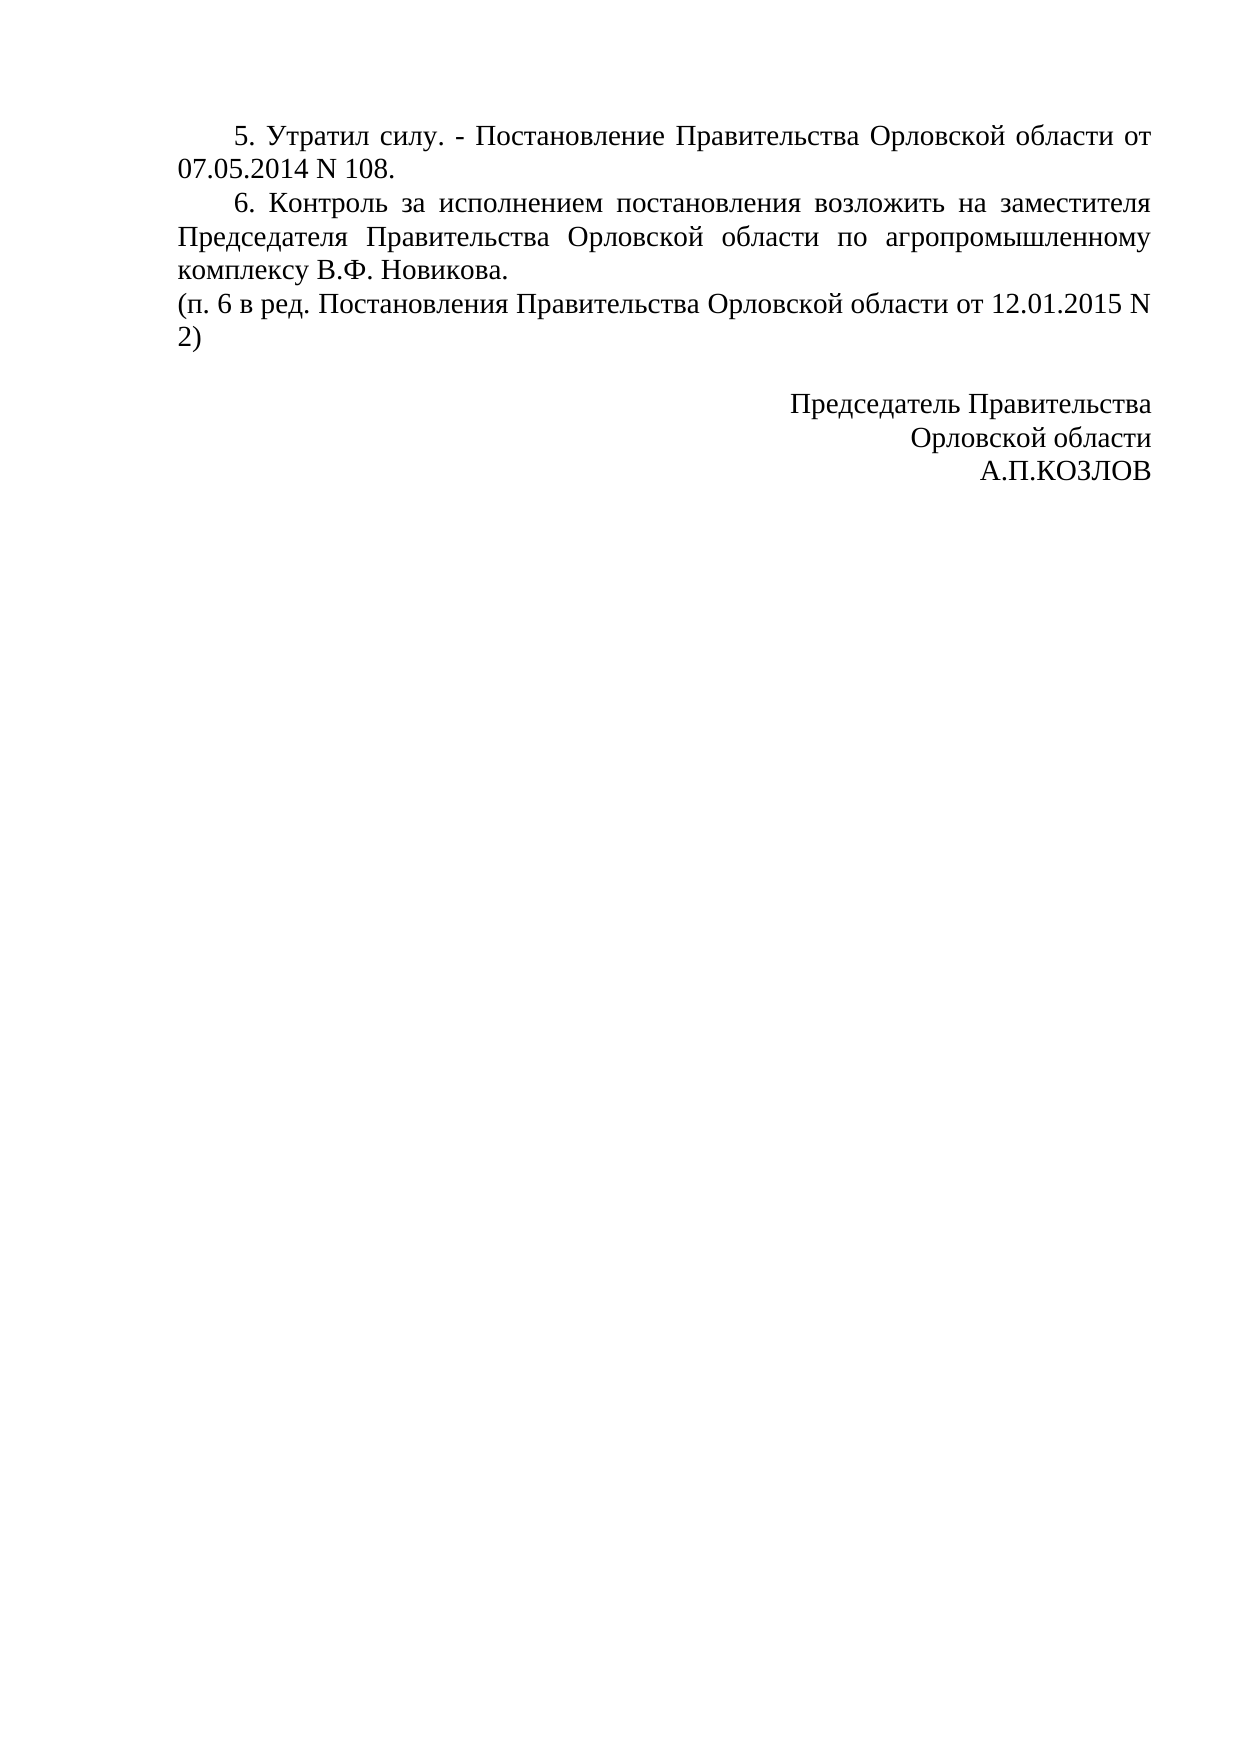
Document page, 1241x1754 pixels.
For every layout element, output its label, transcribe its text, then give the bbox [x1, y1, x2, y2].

text А.П.КОЗЛОВ [177, 453, 1152, 487]
text (п. 6 в ред. Постановления Правительства Орловской области от 12.01.2015 N 2) [177, 286, 1152, 353]
text Орловской области [177, 420, 1152, 453]
text Председатель Правительства [177, 386, 1152, 420]
text 5. Утратил силу. - Постановление Правительства Орловской области от 07.05.2014 N 108. [177, 118, 1152, 185]
text 6. Контроль за исполнением постановления возложить на заместителя Председателя Правительства Орловской области по агропромышленному комплексу В.Ф. Новикова. [177, 185, 1152, 286]
